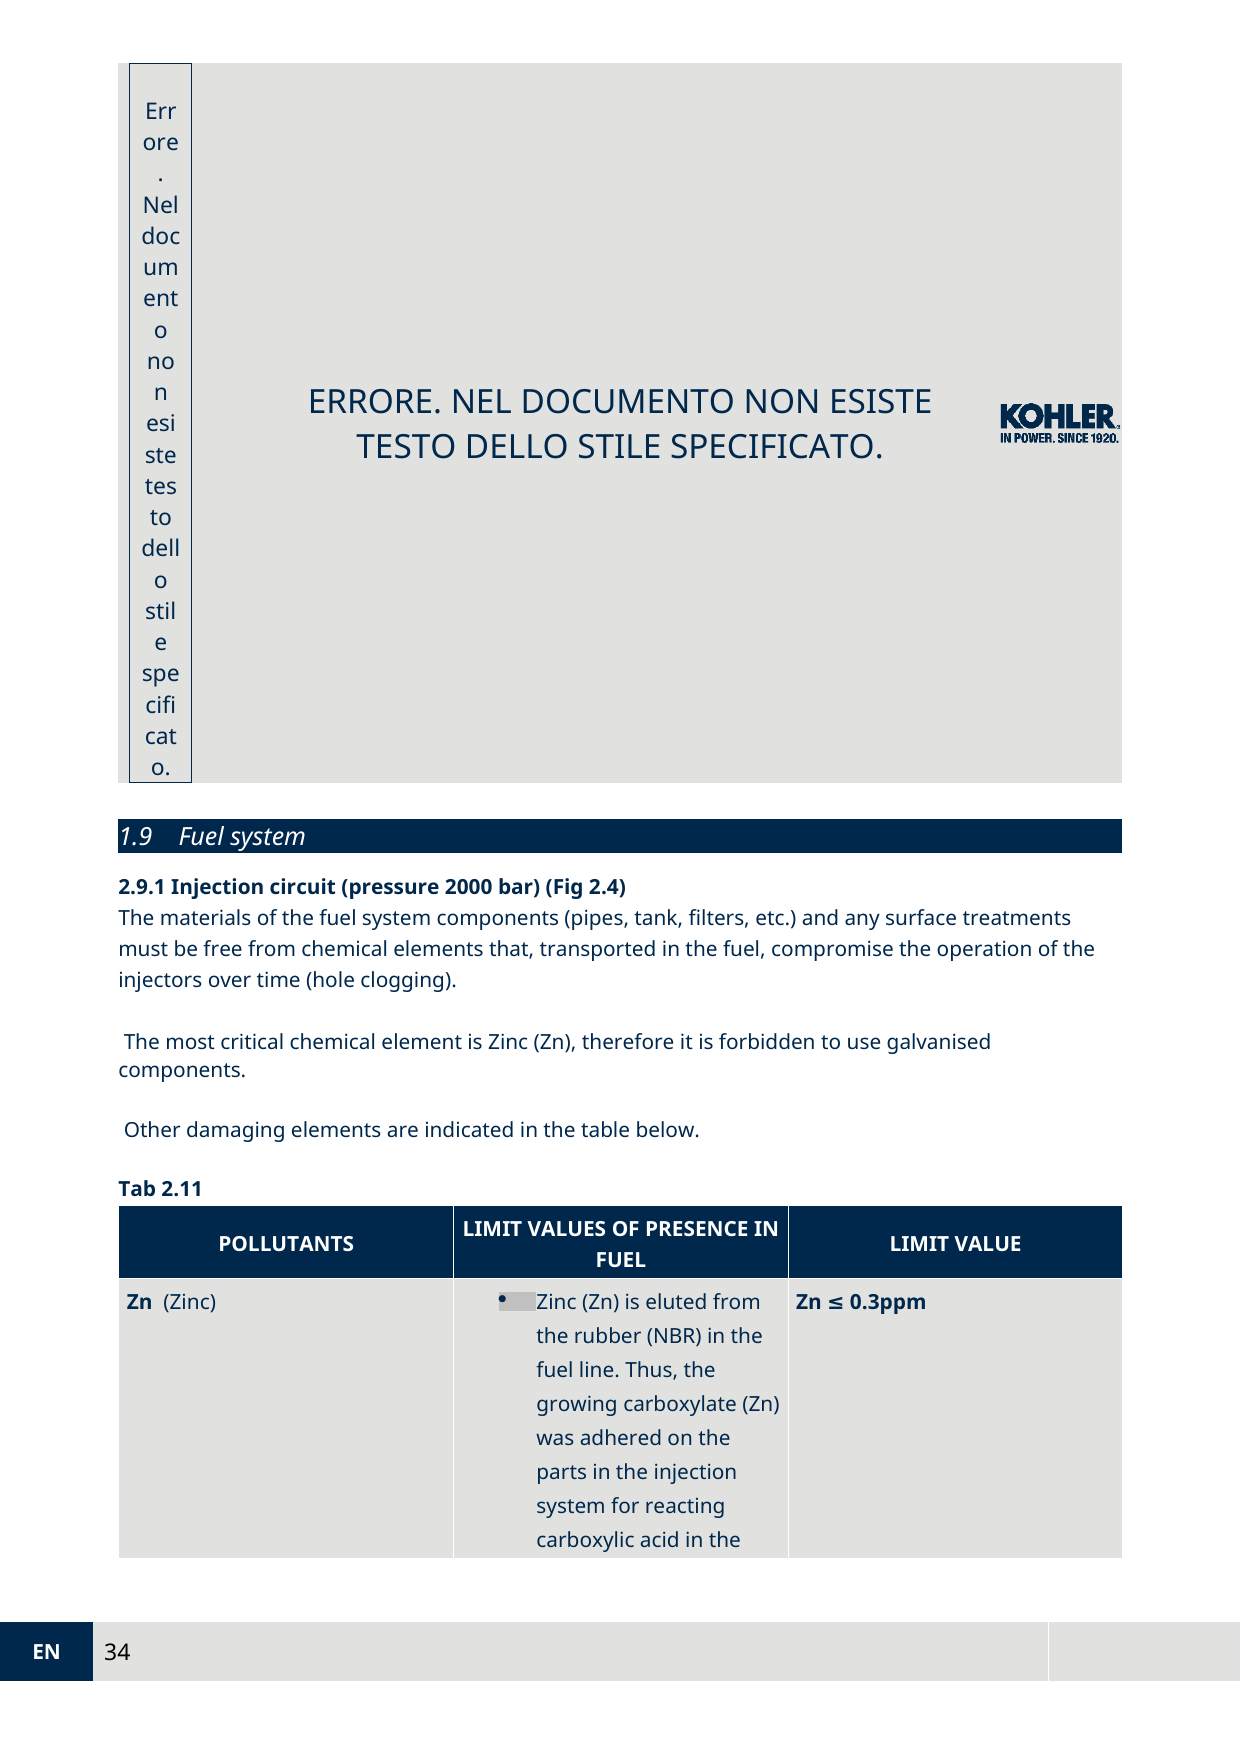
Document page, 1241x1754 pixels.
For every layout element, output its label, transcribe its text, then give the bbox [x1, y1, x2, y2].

subtitle Fuel system [118, 819, 1122, 853]
table_cell Zn (Zinc) [119, 1279, 453, 1558]
table_header LIMIT VALUES OF PRESENCE IN FUEL [454, 1206, 788, 1278]
table_cell Zn ≤ 0.3ppm [789, 1279, 1122, 1558]
text 2.9.1 Injection circuit (pressure 2000 bar) (Fig 2.4) [118, 872, 1122, 901]
picture [1000, 403, 1121, 443]
table_header POLLUTANTS [119, 1206, 453, 1278]
table_cell Zinc (Zn) is eluted from the rubber (NBR) in the fuel line. Thus, the growing carboxylate (Zn) was adhered on the parts in the injection system for reacting carboxylic acid in the fuel. In case that the changed injection quantity, nozzle coking occurs the fuel contents Zn≥1ppm. Zinc (Zn) is ≤ 0.3ppm is the limited value to avoid occur coking. [454, 1279, 788, 1558]
table_header LIMIT VALUE [789, 1206, 1122, 1278]
text The materials of the fuel system components (pipes, tank, filters, etc.) and any surface treatments must be free from chemical elements that, transported in the fuel, compromise the operation of the injectors over time (hole clogging). [118, 903, 1122, 993]
text Tab 2.11 [118, 1143, 1122, 1202]
text The most critical chemical element is Zinc (Zn), therefore it is forbidden to use galvanised components. [118, 1027, 1122, 1084]
text Other damaging elements are indicated in the table below. [118, 1115, 1122, 1143]
